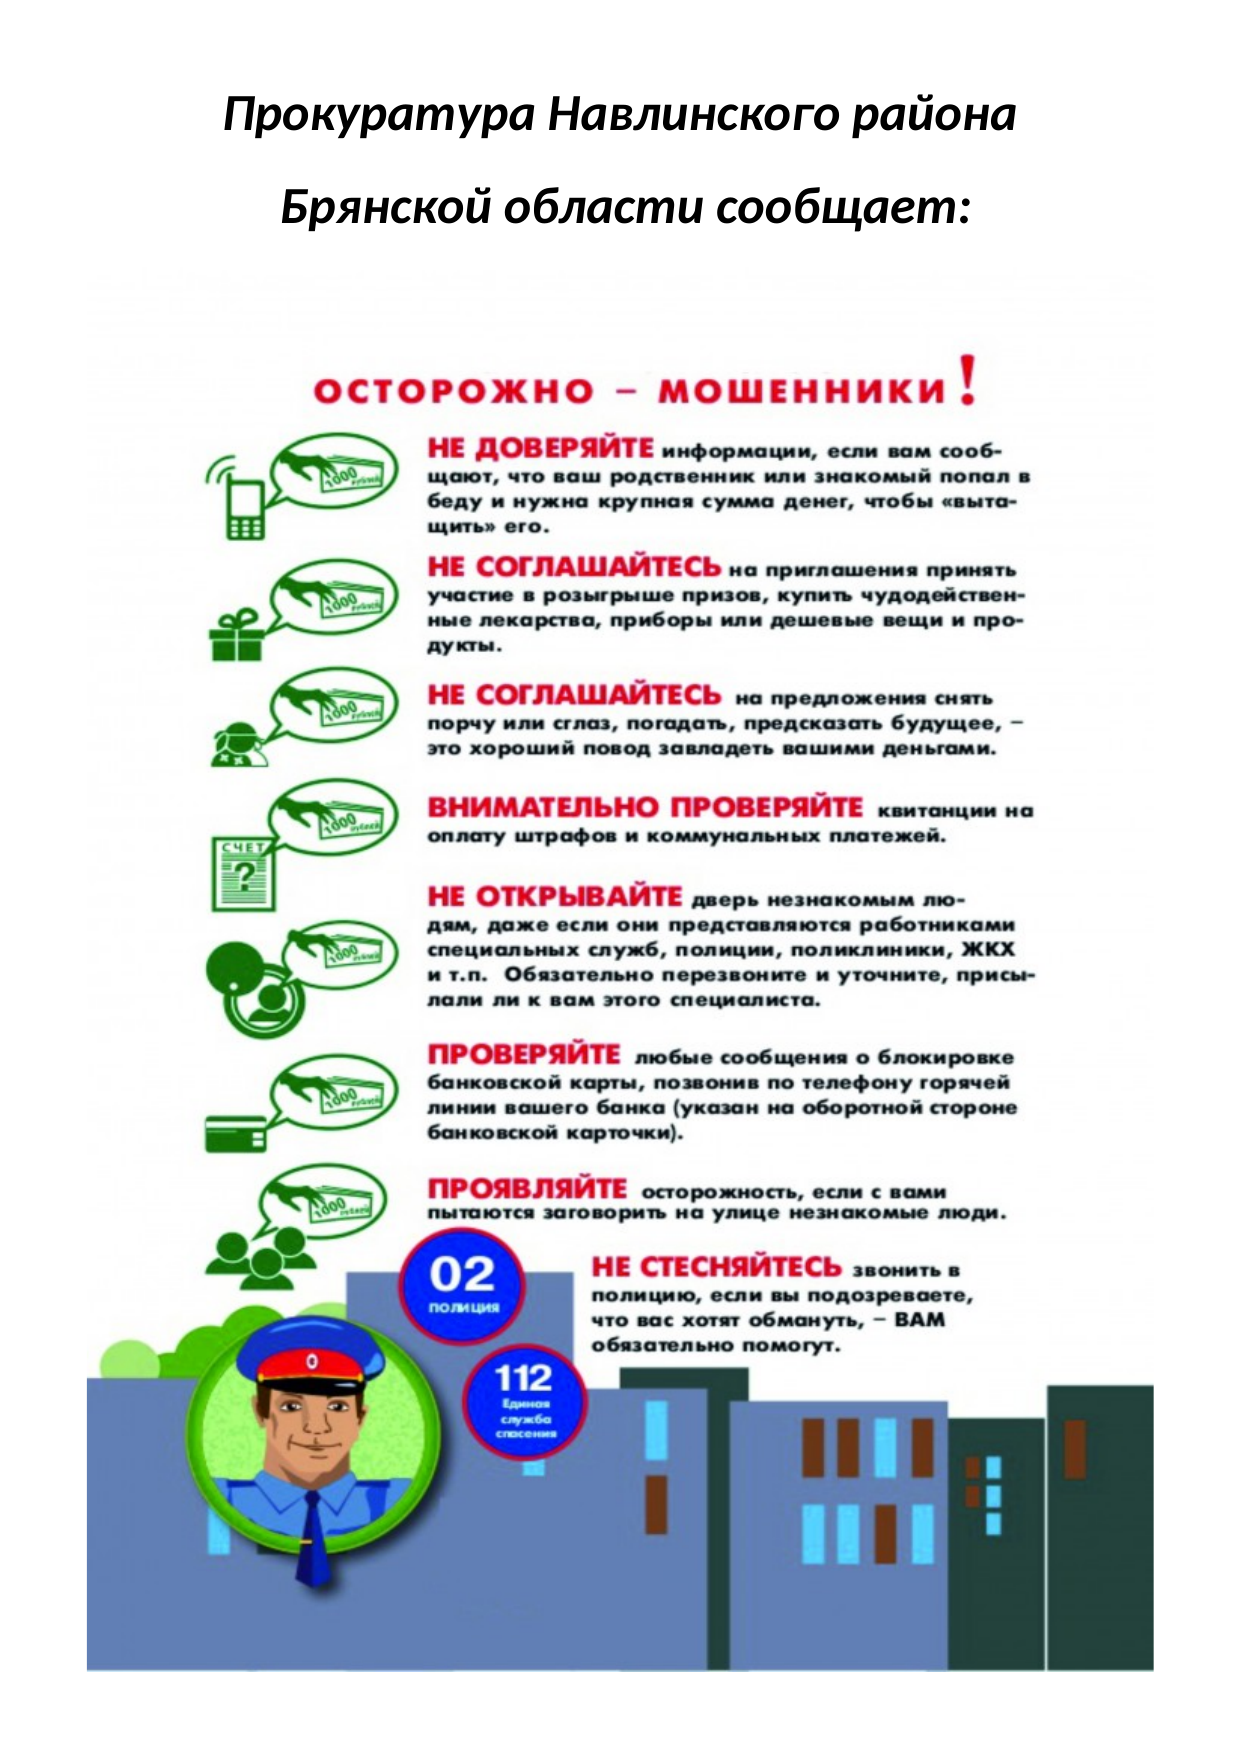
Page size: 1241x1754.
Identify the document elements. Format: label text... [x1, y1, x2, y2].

text Брянской области сообщает: [29, 173, 1211, 237]
text Прокуратура Навлинского района [29, 79, 1211, 143]
picture [86, 267, 1154, 1672]
